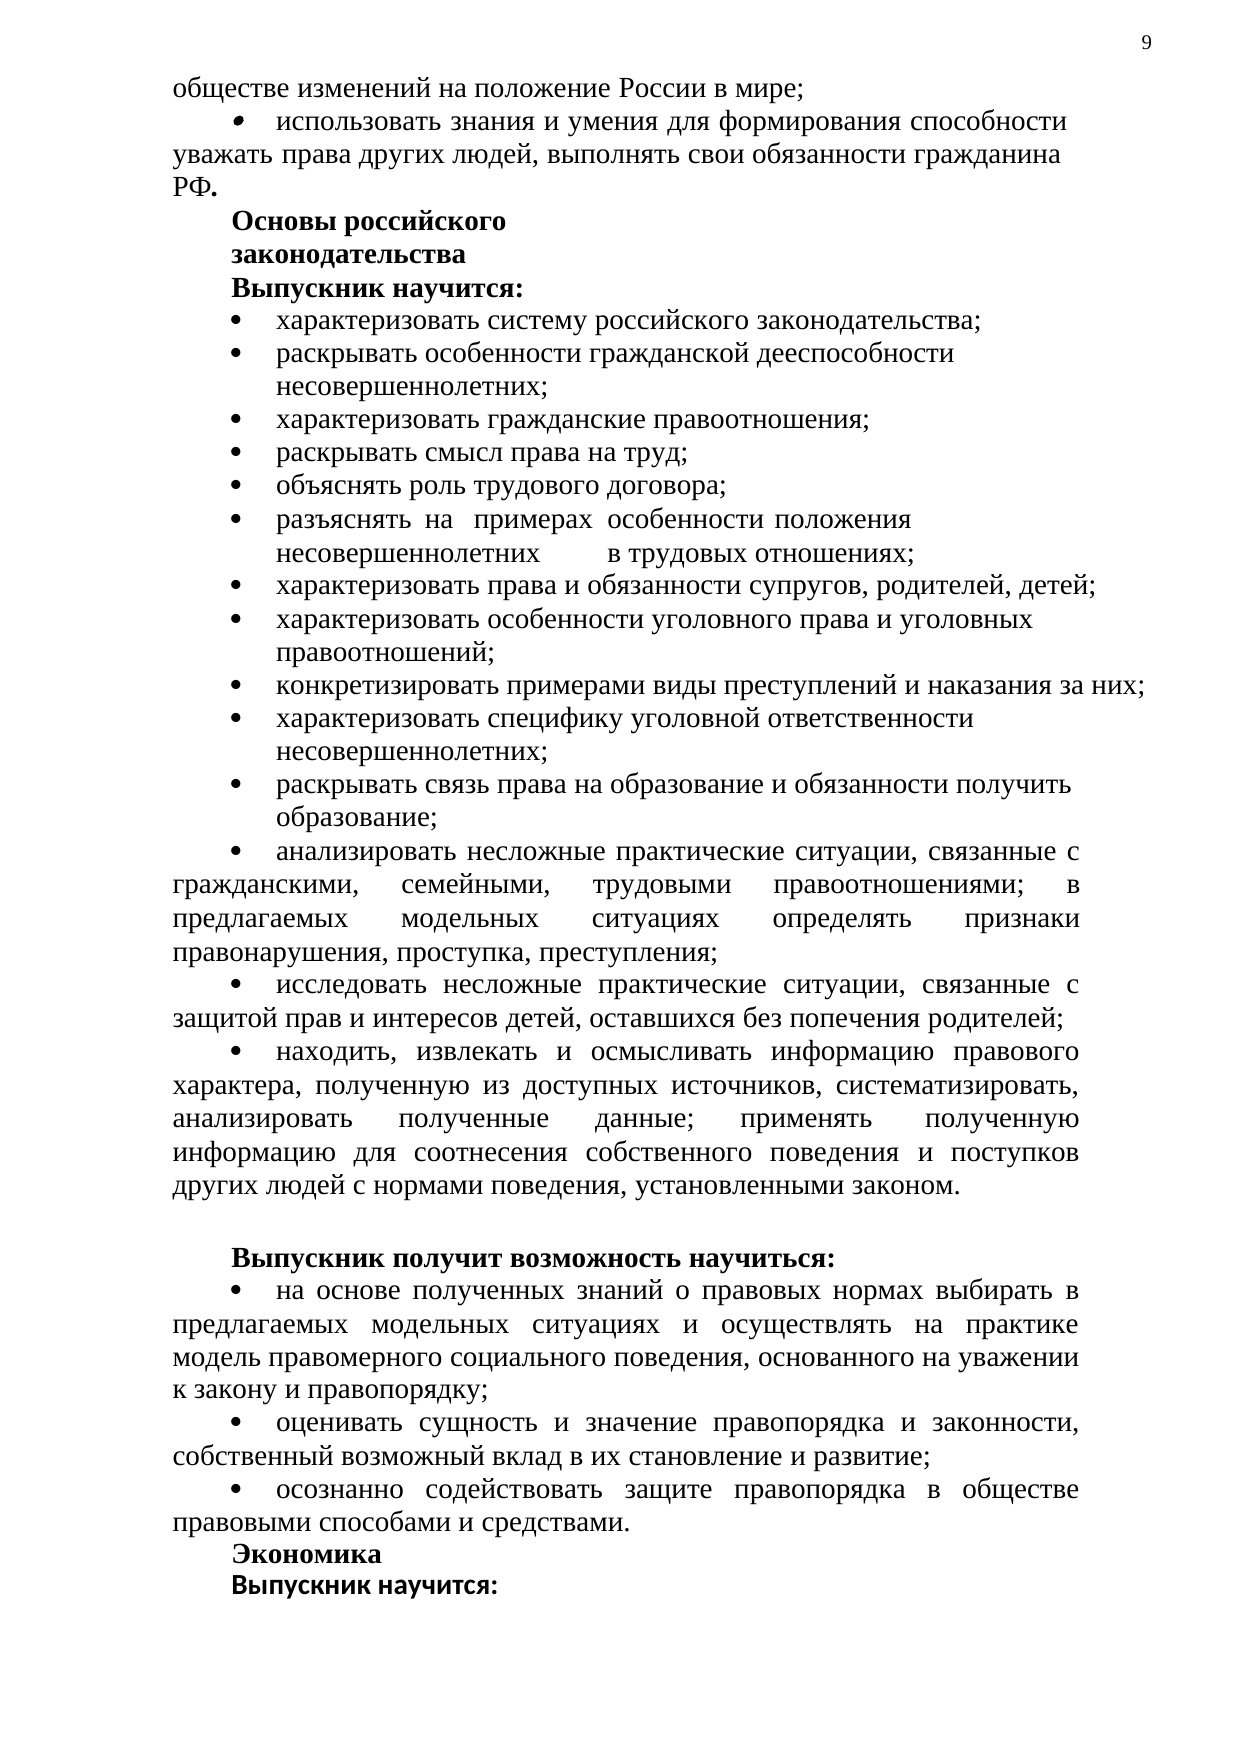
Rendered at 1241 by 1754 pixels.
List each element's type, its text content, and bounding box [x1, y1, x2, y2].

text Выпускник научится: [231, 1569, 1152, 1601]
list раскрывать связь права на образование и обязанности получить образование; [231, 767, 1152, 833]
list оценивать сущность и значение правопорядка и законности, собственный возможный вклад в их становление и развитие; [172, 1406, 1079, 1471]
list характеризовать гражданские правоотношения; [231, 402, 1152, 435]
list характеризовать особенности уголовного права и уголовных правоотношений; [231, 602, 1152, 668]
list раскрывать особенности гражданской дееспособности несовершеннолетних; [231, 336, 1152, 402]
list объяснять роль трудового договора; [231, 468, 1152, 501]
list находить, извлекать и осмысливать информацию правового характера, полученную из доступных источников, систематизировать, анализировать полученные данные; применять полученную информацию для соотнесения собственного поведения и поступков других людей с нормами поведения, установленными законом. [172, 1033, 1079, 1201]
list характеризовать специфику уголовной ответственности несовершеннолетних; [231, 701, 1152, 767]
list характеризовать права и обязанности супругов, родителей, детей; [231, 568, 1152, 601]
list анализировать несложные практические ситуации, связанные с гражданскими, семейными, трудовыми правоотношениями; в предлагаемых модельных ситуациях определять признаки правонарушения, проступка, преступления; [172, 833, 1080, 967]
list использовать знания и умения для формирования способности уважать права других людей, выполнять свои обязанности гражданина РФ. [172, 104, 1079, 202]
list осознанно содействовать защите правопорядка в обществе правовыми способами и средствами. [172, 1472, 1079, 1538]
text Основы российского законодательства Выпускник научится: [231, 203, 587, 303]
subtitle Экономика [231, 1538, 1152, 1569]
list исследовать несложные практические ситуации, связанные с защитой прав и интересов детей, оставшихся без попечения родителей; [172, 967, 1080, 1033]
list характеризовать систему российского законодательства; [231, 303, 1152, 336]
list на основе полученных знаний о правовых нормах выбирать в предлагаемых модельных ситуациях и осуществлять на практике модель правомерного социального поведения, основанного на уважении к закону и правопорядку; [172, 1273, 1079, 1405]
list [172, 70, 1079, 104]
list конкретизировать примерами виды преступлений и наказания за них; [231, 668, 1152, 701]
subtitle Выпускник получит возможность научиться: [231, 1242, 1152, 1273]
list разъяснять на примерах особенности положения несовершеннолетних в трудовых отношениях; [172, 501, 1080, 568]
list раскрывать смысл права на труд; [231, 435, 1152, 468]
